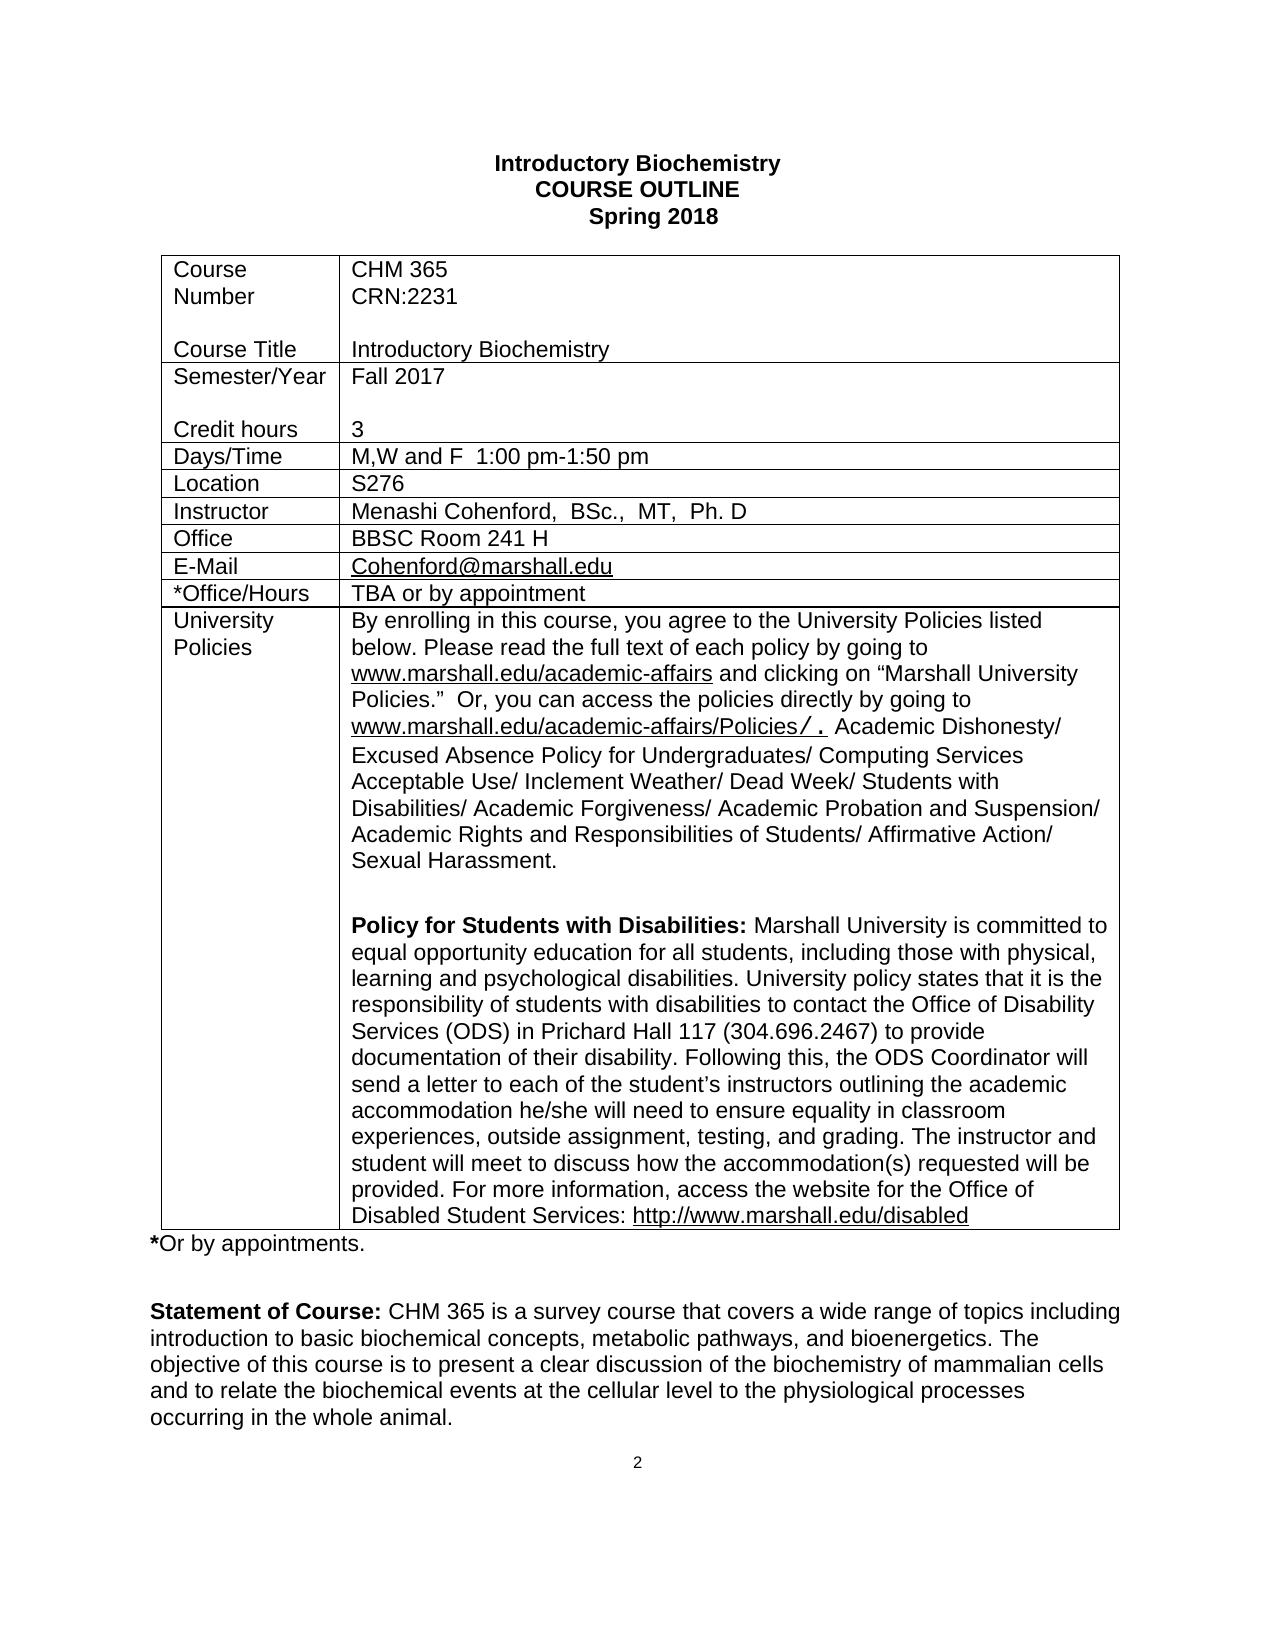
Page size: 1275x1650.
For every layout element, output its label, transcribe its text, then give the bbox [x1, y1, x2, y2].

table_cell Days/Time [162, 443, 339, 469]
table_cell Office [162, 525, 339, 552]
table_cell Menashi Cohenford, BSc., MT, Ph. D [340, 498, 1119, 524]
text *Or by appointments. [150, 1230, 1125, 1256]
table_cell M,W and F 1:00 pm-1:50 pm [340, 443, 1119, 469]
table_cell E-Mail [162, 553, 339, 579]
table_cell University Policies [162, 608, 339, 1229]
text Introductory Biochemistry [150, 150, 1125, 176]
table_cell *Office/Hours [162, 580, 339, 606]
text Statement of Course: CHM 365 is a survey course that covers a wide range of topics including introduction to basic biochemical concepts, metabolic pathways, and bioenergetics. The objective of this course is to present a clear discussion of the biochemistry of mammalian cells and to relate the biochemical events at the cellular level to the physiological processes occurring in the whole animal. [150, 1298, 1125, 1430]
table_header CHM 365 CRN:2231 Introductory Biochemistry [340, 256, 1119, 362]
table_cell BBSC Room 241 H [340, 525, 1119, 552]
table_cell Instructor [162, 498, 339, 524]
table_header Course Number Course Title [162, 256, 339, 362]
table_cell Cohenford@marshall.edu [340, 553, 1119, 579]
table_cell Semester/Year Credit hours [162, 363, 339, 442]
table_cell By enrolling in this course, you agree to the University Policies listed below. Please read the full text of each policy by going to www.marshall.edu/academic-affairs and clicking on “Marshall University Policies.” Or, you can access the policies directly by going to www.marshall.edu/academic-affairs/Policies/. Academic Dishonesty/ Excused Absence Policy for Undergraduates/ Computing Services Acceptable Use/ Inclement Weather/ Dead Week/ Students with Disabilities/ Academic Forgiveness/ Academic Probation and Suspension/ Academic Rights and Responsibilities of Students/ Affirmative Action/ Sexual Harassment. Policy for Students with Disabilities: Marshall University is committed to equal opportunity education for all students, including those with physical, learning and psychological disabilities. University policy states that it is the responsibility of students with disabilities to contact the Office of Disability Services (ODS) in Prichard Hall 117 (304.696.2467) to provide documentation of their disability. Following this, the ODS Coordinator will send a letter to each of the student’s instructors outlining the academic accommodation he/she will need to ensure equality in classroom experiences, outside assignment, testing, and grading. The instructor and student will meet to discuss how the accommodation(s) requested will be provided. For more information, access the website for the Office of Disabled Student Services: http://www.marshall.edu/disabled [340, 608, 1119, 1229]
table_cell S276 [340, 470, 1119, 497]
table_cell Location [162, 470, 339, 497]
table_cell Fall 2017 3 [340, 363, 1119, 442]
text COURSE OUTLINE [150, 176, 1125, 203]
text Spring 2018 [150, 203, 1125, 229]
table_cell TBA or by appointment [340, 580, 1119, 606]
